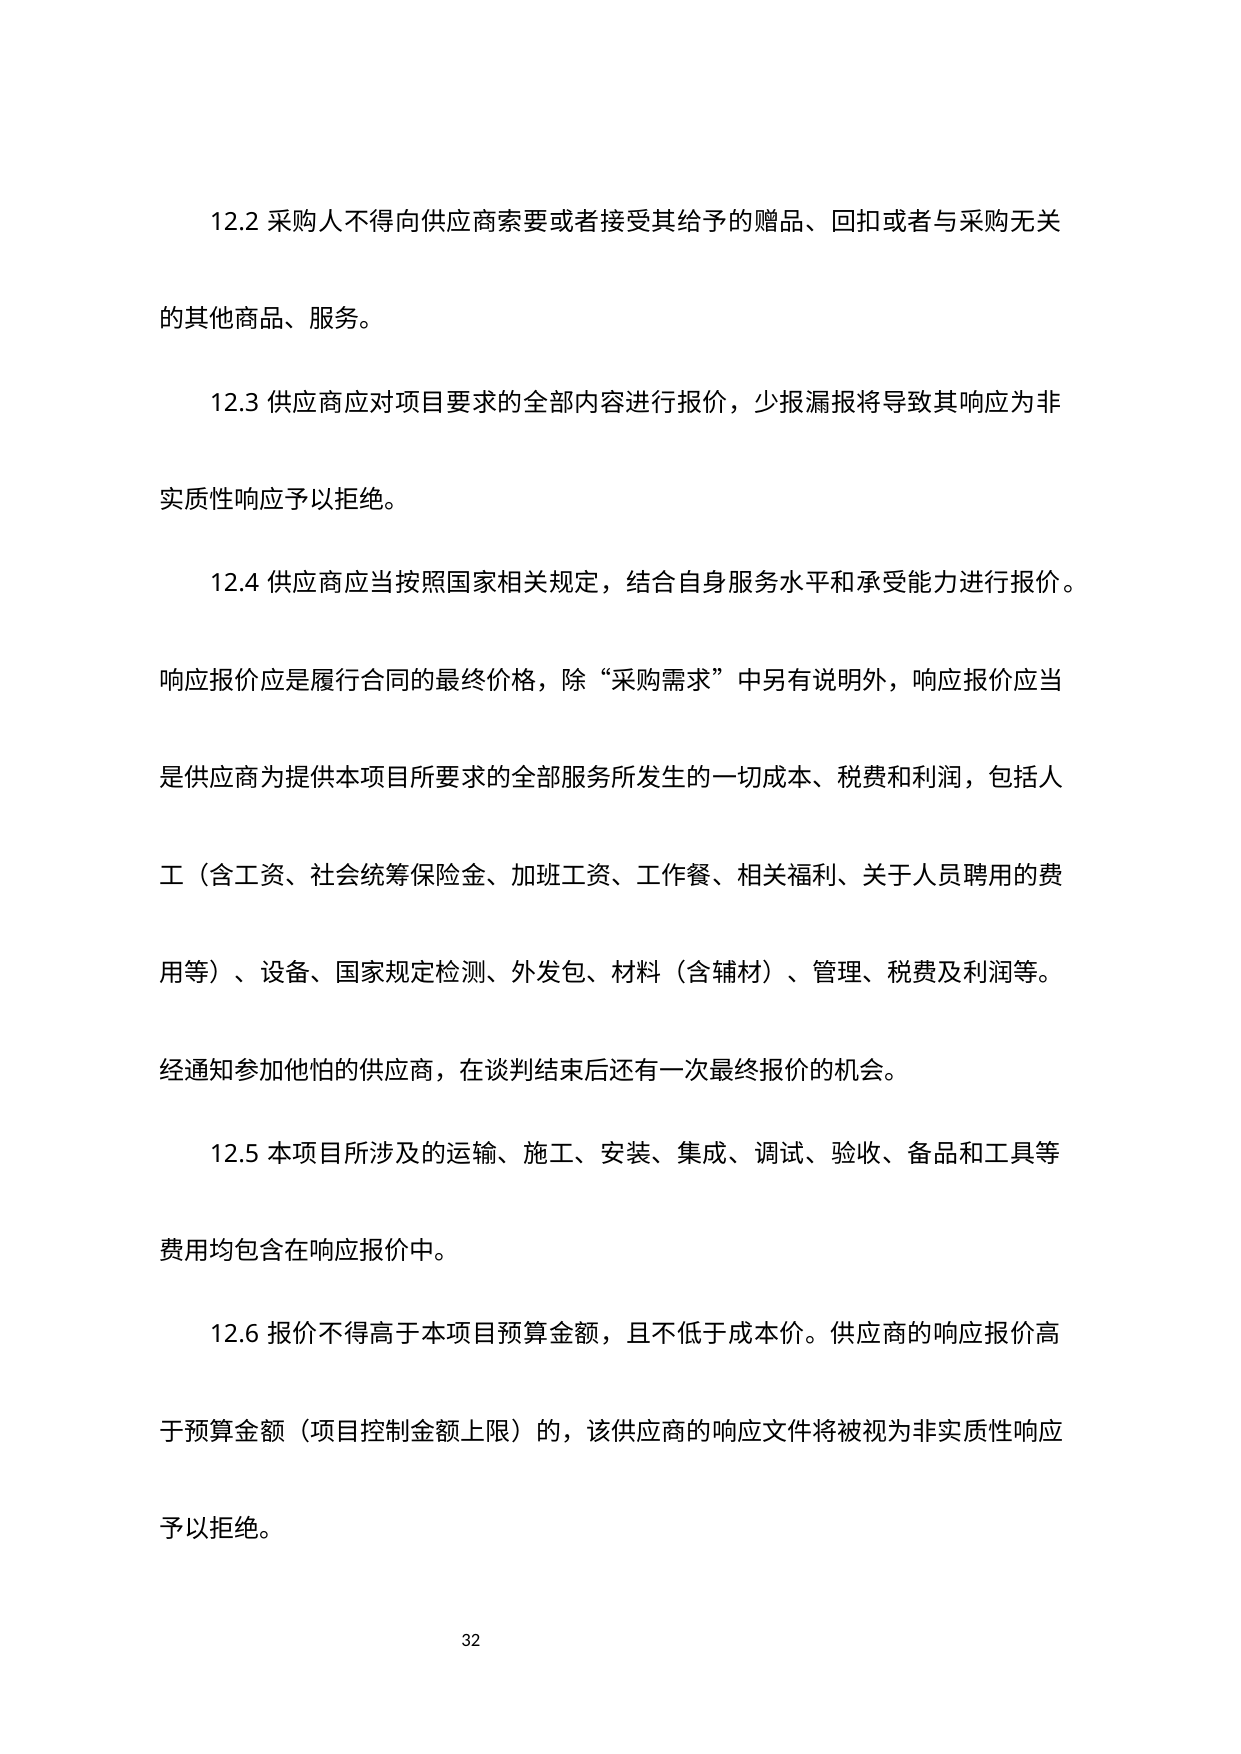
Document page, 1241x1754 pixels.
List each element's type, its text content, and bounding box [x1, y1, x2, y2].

text 12.5 本项目所涉及的运输、施工、安装、集成、调试、验收、备品和工具等费用均包含在响应报价中。 [159, 1119, 1063, 1281]
text 12.2 采购人不得向供应商索要或者接受其给予的赠品、回扣或者与采购无关的其他商品、服务。 [159, 187, 1063, 349]
text 12.4 供应商应当按照国家相关规定，结合自身服务水平和承受能力进行报价。响应报价应是履行合同的最终价格，除“采购需求”中另有说明外，响应报价应当是供应商为提供本项目所要求的全部服务所发生的一切成本、税费和利润，包括人工（含工资、社会统筹保险金、加班工资、工作餐、相关福利、关于人员聘用的费用等）、设备、国家规定检测、外发包、材料（含辅材）、管理、税费及利润等。经通知参加他怕的供应商，在谈判结束后还有一次最终报价的机会。 [159, 548, 1063, 1101]
text 12.6 报价不得高于本项目预算金额，且不低于成本价。供应商的响应报价高于预算金额（项目控制金额上限）的，该供应商的响应文件将被视为非实质性响应予以拒绝。 [159, 1299, 1063, 1559]
text 12.3 供应商应对项目要求的全部内容进行报价，少报漏报将导致其响应为非实质性响应予以拒绝。 [159, 368, 1063, 530]
